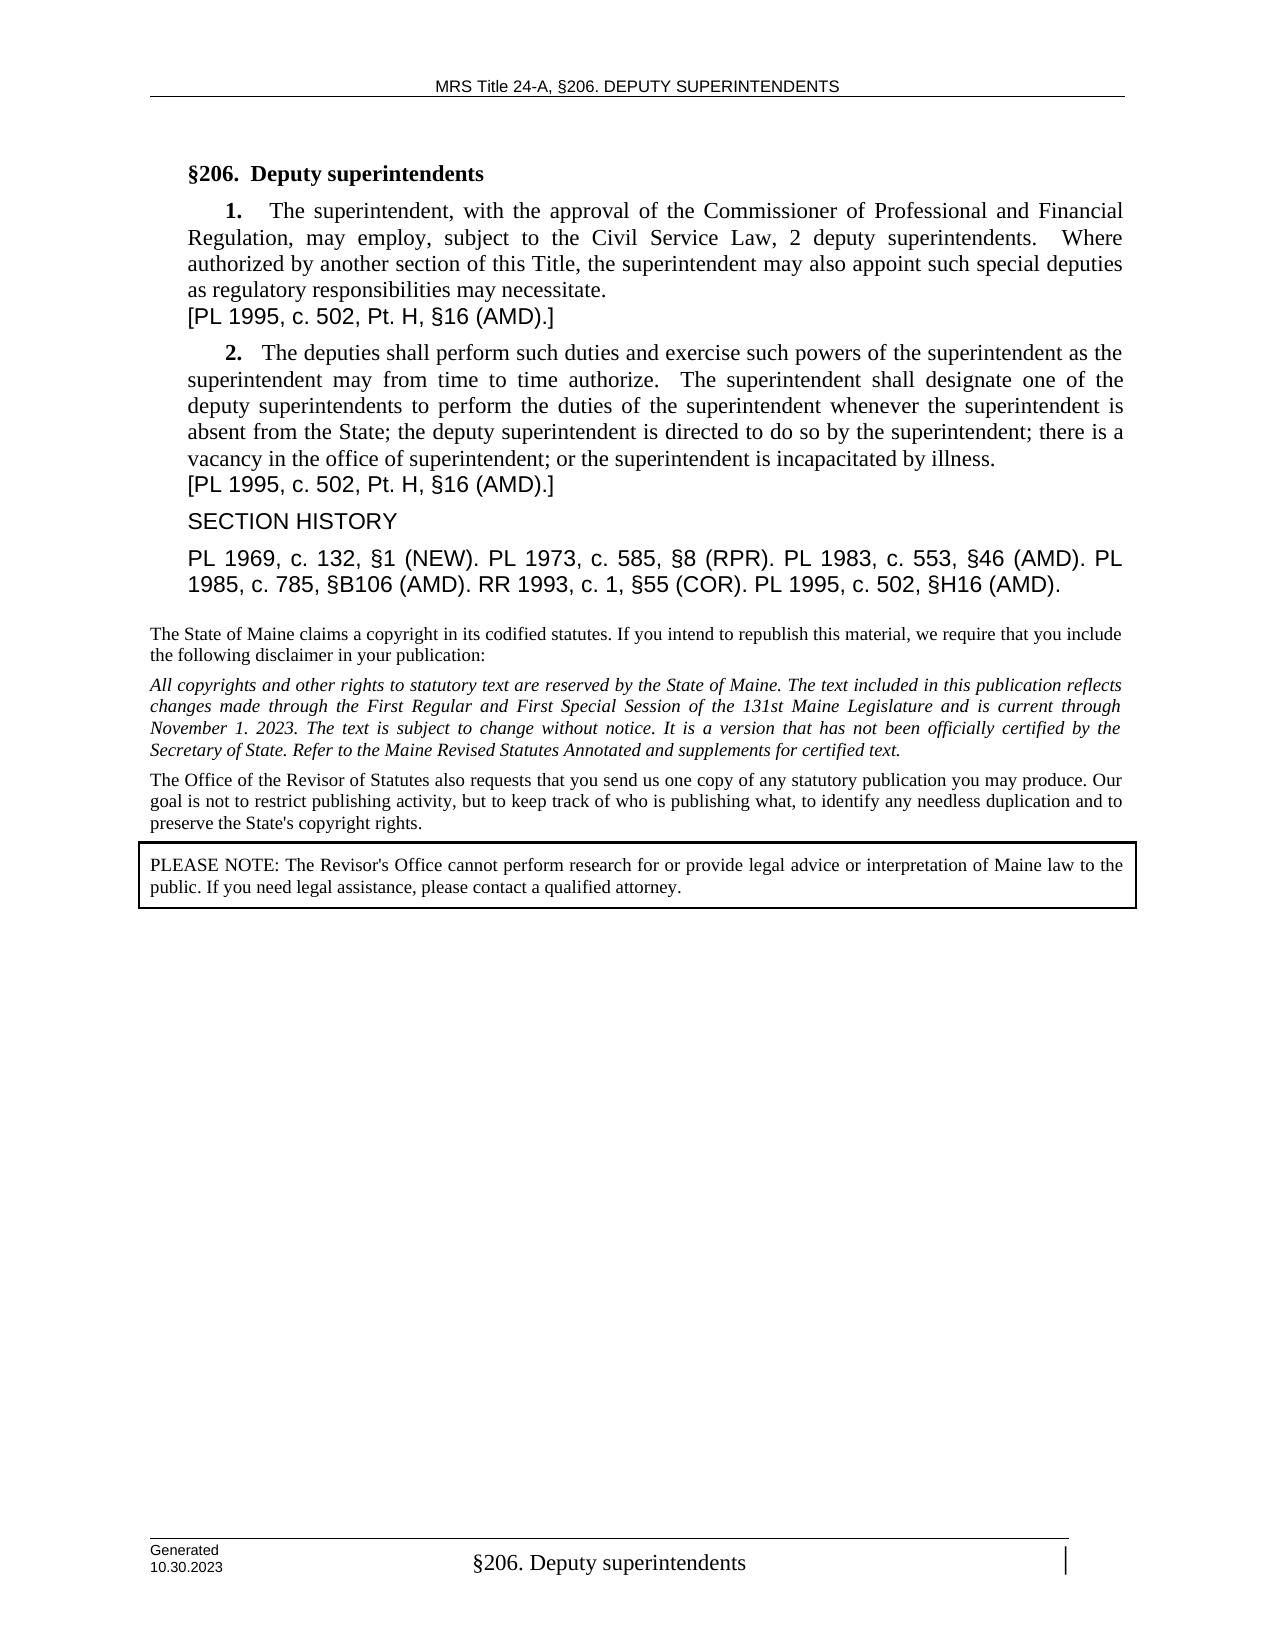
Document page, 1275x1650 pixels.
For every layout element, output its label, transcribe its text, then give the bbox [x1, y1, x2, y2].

text SECTION HISTORY [187, 508, 1125, 534]
text The Office of the Revisor of Statutes also requests that you send us one copy of any statutory publication you may produce. Our goal is not to restrict publishing activity, but to keep track of who is publishing what, to identify any needless duplication and to preserve the State's copyright rights. [150, 768, 1125, 833]
text PL 1969, c. 132, §1 (NEW). PL 1973, c. 585, §8 (RPR). PL 1983, c. 553, §46 (AMD). PL 1985, c. 785, §B106 (AMD). RR 1993, c. 1, §55 (COR). PL 1995, c. 502, §H16 (AMD). [187, 545, 1125, 597]
text 1. The superintendent, with the approval of the Commissioner of Professional and Financial Regulation, may employ, subject to the Civil Service Law, 2 deputy superintendents. Where authorized by another section of this Title, the superintendent may also appoint such special deputies as regulatory responsibilities may necessitate. [187, 197, 1125, 303]
text [PL 1995, c. 502, Pt. H, §16 (AMD).] [187, 303, 1125, 329]
text [PL 1995, c. 502, Pt. H, §16 (AMD).] [187, 471, 1125, 497]
text §206. Deputy superintendents [187, 160, 1125, 187]
text The State of Maine claims a copyright in its codified statutes. If you intend to republish this material, we require that you include the following disclaimer in your publication: [150, 622, 1125, 666]
text All copyrights and other rights to statutory text are reserved by the State of Maine. The text included in this publication reflects changes made through the First Regular and First Special Session of the 131st Maine Legislature and is current through November 1. 2023 . The text is subject to change without notice. It is a version that has not been officially certified by the Secretary of State. Refer to the Maine Revised Statutes Annotated and supplements for certified text. [150, 674, 1125, 760]
text 2. The deputies shall perform such duties and exercise such powers of the superintendent as the superintendent may from time to time authorize. The superintendent shall designate one of the deputy superintendents to perform the duties of the superintendent whenever the superintendent is absent from the State; the deputy superintendent is directed to do so by the superintendent; there is a vacancy in the office of superintendent; or the superintendent is incapacitated by illness. [187, 339, 1125, 471]
text PLEASE NOTE: The Revisor's Office cannot perform research for or provide legal advice or interpretation of Maine law to the public. If you need legal assistance, please contact a qualified attorney. [140, 844, 1135, 907]
